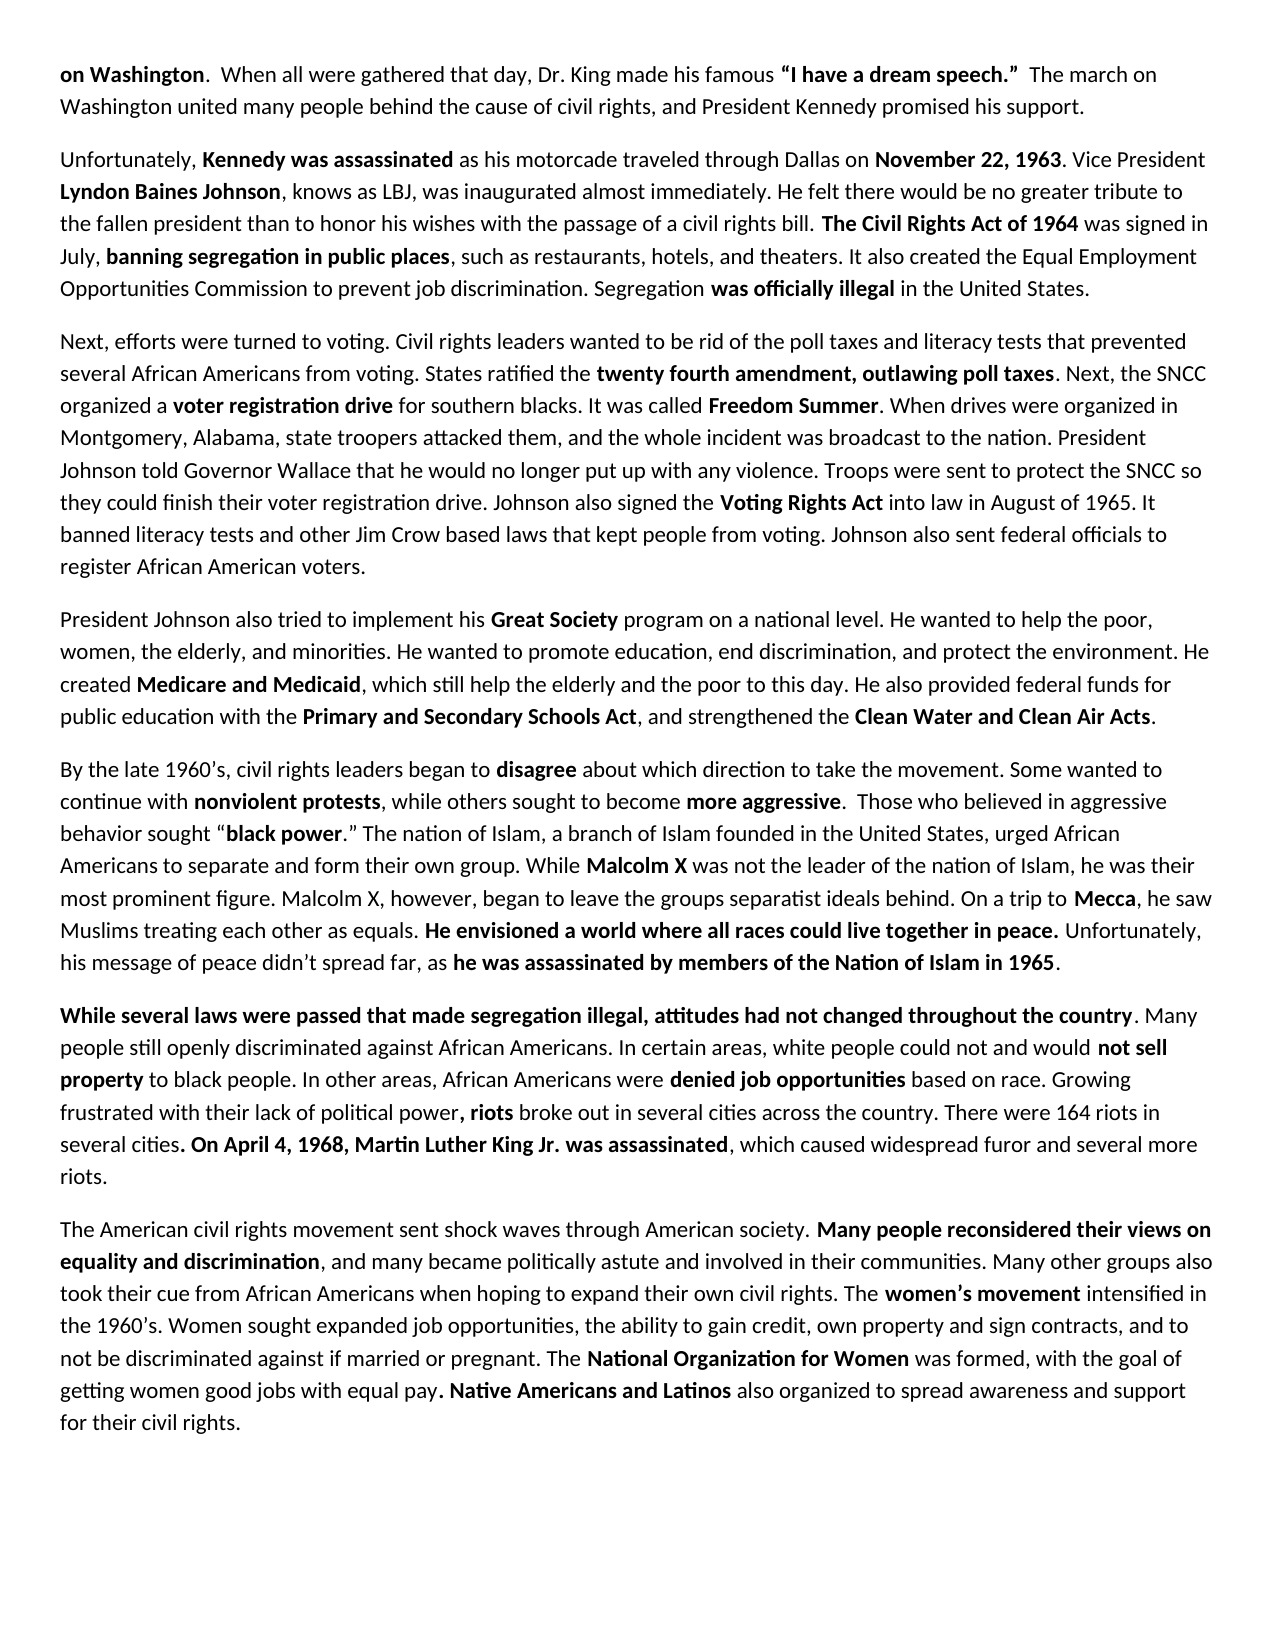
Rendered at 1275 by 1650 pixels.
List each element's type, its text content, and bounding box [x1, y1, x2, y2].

text Next, efforts were turned to voting. Civil rights leaders wanted to be rid of the poll taxes and literacy tests that prevented several African Americans from voting. States ratified the twenty fourth amendment, outlawing poll taxes. Next, the SNCC organized a voter registration drive for southern blacks. It was called Freedom Summer. When drives were organized in Montgomery, Alabama, state troopers attacked them, and the whole incident was broadcast to the nation. President Johnson told Governor Wallace that he would no longer put up with any violence. Troops were sent to protect the SNCC so they could finish their voter registration drive. Johnson also signed the Voting Rights Act into law in August of 1965. It banned literacy tests and other Jim Crow based laws that kept people from voting. Johnson also sent federal officials to register African American voters. [60, 327, 1215, 580]
text President Johnson also tried to implement his Great Society program on a national level. He wanted to help the poor, women, the elderly, and minorities. He wanted to promote education, end discrimination, and protect the environment. He created Medicare and Medicaid, which still help the elderly and the poor to this day. He also provided federal funds for public education with the Primary and Secondary Schools Act, and strengthened the Clean Water and Clean Air Acts. [60, 605, 1215, 730]
text By the late 1960’s, civil rights leaders began to disagree about which direction to take the movement. Some wanted to continue with nonviolent protests, while others sought to become more aggressive. Those who believed in aggressive behavior sought “black power.” The nation of Islam, a branch of Islam founded in the United States, urged African Americans to separate and form their own group. While Malcolm X was not the leader of the nation of Islam, he was their most prominent figure. Malcolm X, however, began to leave the groups separatist ideals behind. On a trip to Mecca, he saw Muslims treating each other as equals. He envisioned a world where all races could live together in peace. Unfortunately, his message of peace didn’t spread far, as he was assassinated by members of the Nation of Islam in 1965. [60, 755, 1215, 976]
text Unfortunately, Kennedy was assassinated as his motorcade traveled through Dallas on November 22, 1963. Vice President Lyndon Baines Johnson, knows as LBJ, was inaugurated almost immediately. He felt there would be no greater tribute to the fallen president than to honor his wishes with the passage of a civil rights bill. The Civil Rights Act of 1964 was signed in July, banning segregation in public places, such as restaurants, hotels, and theaters. It also created the Equal Employment Opportunities Commission to prevent job discrimination. Segregation was officially illegal in the United States. [60, 145, 1215, 302]
text While several laws were passed that made segregation illegal, attitudes had not changed throughout the country. Many people still openly discriminated against African Americans. In certain areas, white people could not and would not sell property to black people. In other areas, African Americans were denied job opportunities based on race. Growing frustrated with their lack of political power, riots broke out in several cities across the country. There were 164 riots in several cities. On April 4, 1968, Martin Luther King Jr. was assassinated, which caused widespread furor and several more riots. [60, 1001, 1215, 1190]
text The American civil rights movement sent shock waves through American society. Many people reconsidered their views on equality and discrimination, and many became politically astute and involved in their communities. Many other groups also took their cue from African Americans when hoping to expand their own civil rights. The women’s movement intensified in the 1960’s. Women sought expanded job opportunities, the ability to gain credit, own property and sign contracts, and to not be discriminated against if married or pregnant. The National Organization for Women was formed, with the goal of getting women good jobs with equal pay. Native Americans and Latinos also organized to spread awareness and support for their civil rights. [60, 1215, 1215, 1436]
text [60, 60, 1215, 120]
